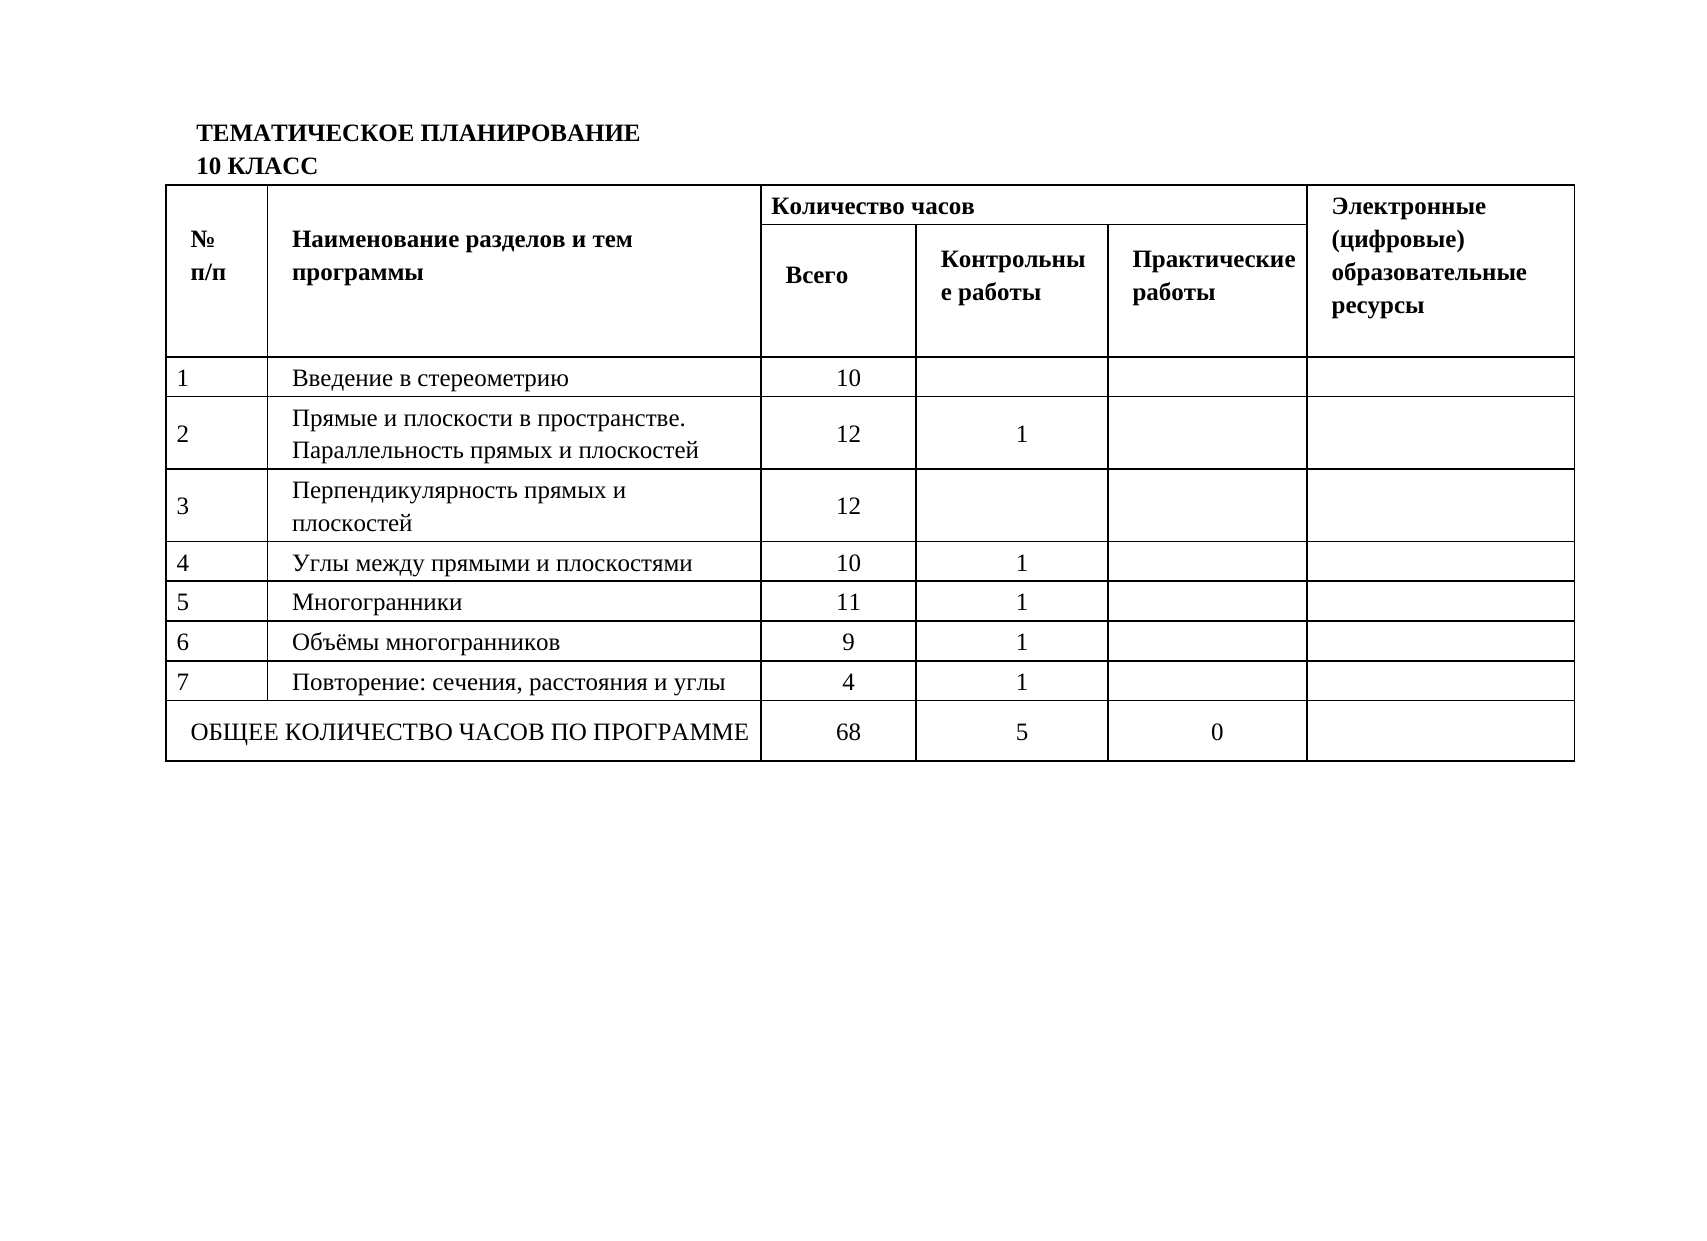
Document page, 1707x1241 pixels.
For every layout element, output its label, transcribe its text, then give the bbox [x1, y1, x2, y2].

table_cell 12 [762, 397, 915, 468]
table_cell [1109, 542, 1306, 580]
table_cell 1 [917, 662, 1107, 700]
table_cell [1308, 662, 1574, 700]
table_cell 1 [167, 358, 267, 396]
table_cell [1308, 358, 1574, 396]
table_cell 1 [917, 622, 1107, 660]
text ТЕМАТИЧЕСКОЕ ПЛАНИРОВАНИЕ [190, 118, 1618, 147]
table_cell 9 [762, 622, 915, 660]
table_cell 12 [762, 470, 915, 541]
table_header Наименование разделов и тем программы [268, 186, 760, 356]
table_cell Многогранники [268, 582, 760, 620]
table_cell 1 [917, 542, 1107, 580]
table_header Количество часов [762, 186, 1306, 223]
table_cell [1308, 622, 1574, 660]
table_cell ОБЩЕЕ КОЛИЧЕСТВО ЧАСОВ ПО ПРОГРАММЕ [167, 701, 760, 760]
table_cell [1308, 582, 1574, 620]
table_cell Прямые и плоскости в пространстве. Параллельность прямых и плоскостей [268, 397, 760, 468]
table_cell [1308, 397, 1574, 468]
table_cell 3 [167, 470, 267, 541]
table_cell 5 [917, 701, 1107, 760]
table_cell 4 [762, 662, 915, 700]
table_cell [1308, 470, 1574, 541]
table_cell 4 [167, 542, 267, 580]
table_cell Объёмы многогранников [268, 622, 760, 660]
table_cell 6 [167, 622, 267, 660]
table_cell [917, 470, 1107, 541]
table_cell Углы между прямыми и плоскостями [268, 542, 760, 580]
table_cell [1109, 622, 1306, 660]
table_cell Практические работы [1109, 225, 1306, 356]
table_cell [1109, 358, 1306, 396]
table_cell [1109, 582, 1306, 620]
table_cell [1109, 662, 1306, 700]
table_cell Перпендикулярность прямых и плоскостей [268, 470, 760, 541]
table_cell 1 [917, 582, 1107, 620]
table_cell [1308, 542, 1574, 580]
table_header № п/п [167, 186, 267, 356]
table_header Электронные (цифровые) образовательные ресурсы [1308, 186, 1574, 356]
table_cell 10 [762, 542, 915, 580]
table_cell 1 [917, 397, 1107, 468]
table_cell [1109, 397, 1306, 468]
table_cell 68 [762, 701, 915, 760]
table_cell Всего [762, 225, 915, 356]
table_cell 7 [167, 662, 267, 700]
table_cell 0 [1109, 701, 1306, 760]
table_cell 5 [167, 582, 267, 620]
table_cell Контрольные работы [917, 225, 1107, 356]
table_cell 2 [167, 397, 267, 468]
text 10 КЛАСС [190, 151, 1618, 180]
table_cell Повторение: сечения, расстояния и углы [268, 662, 760, 700]
table_cell [917, 358, 1107, 396]
table_cell [1109, 470, 1306, 541]
table_cell 11 [762, 582, 915, 620]
table_cell Введение в стереометрию [268, 358, 760, 396]
table_cell 10 [762, 358, 915, 396]
table_cell [1308, 701, 1574, 760]
